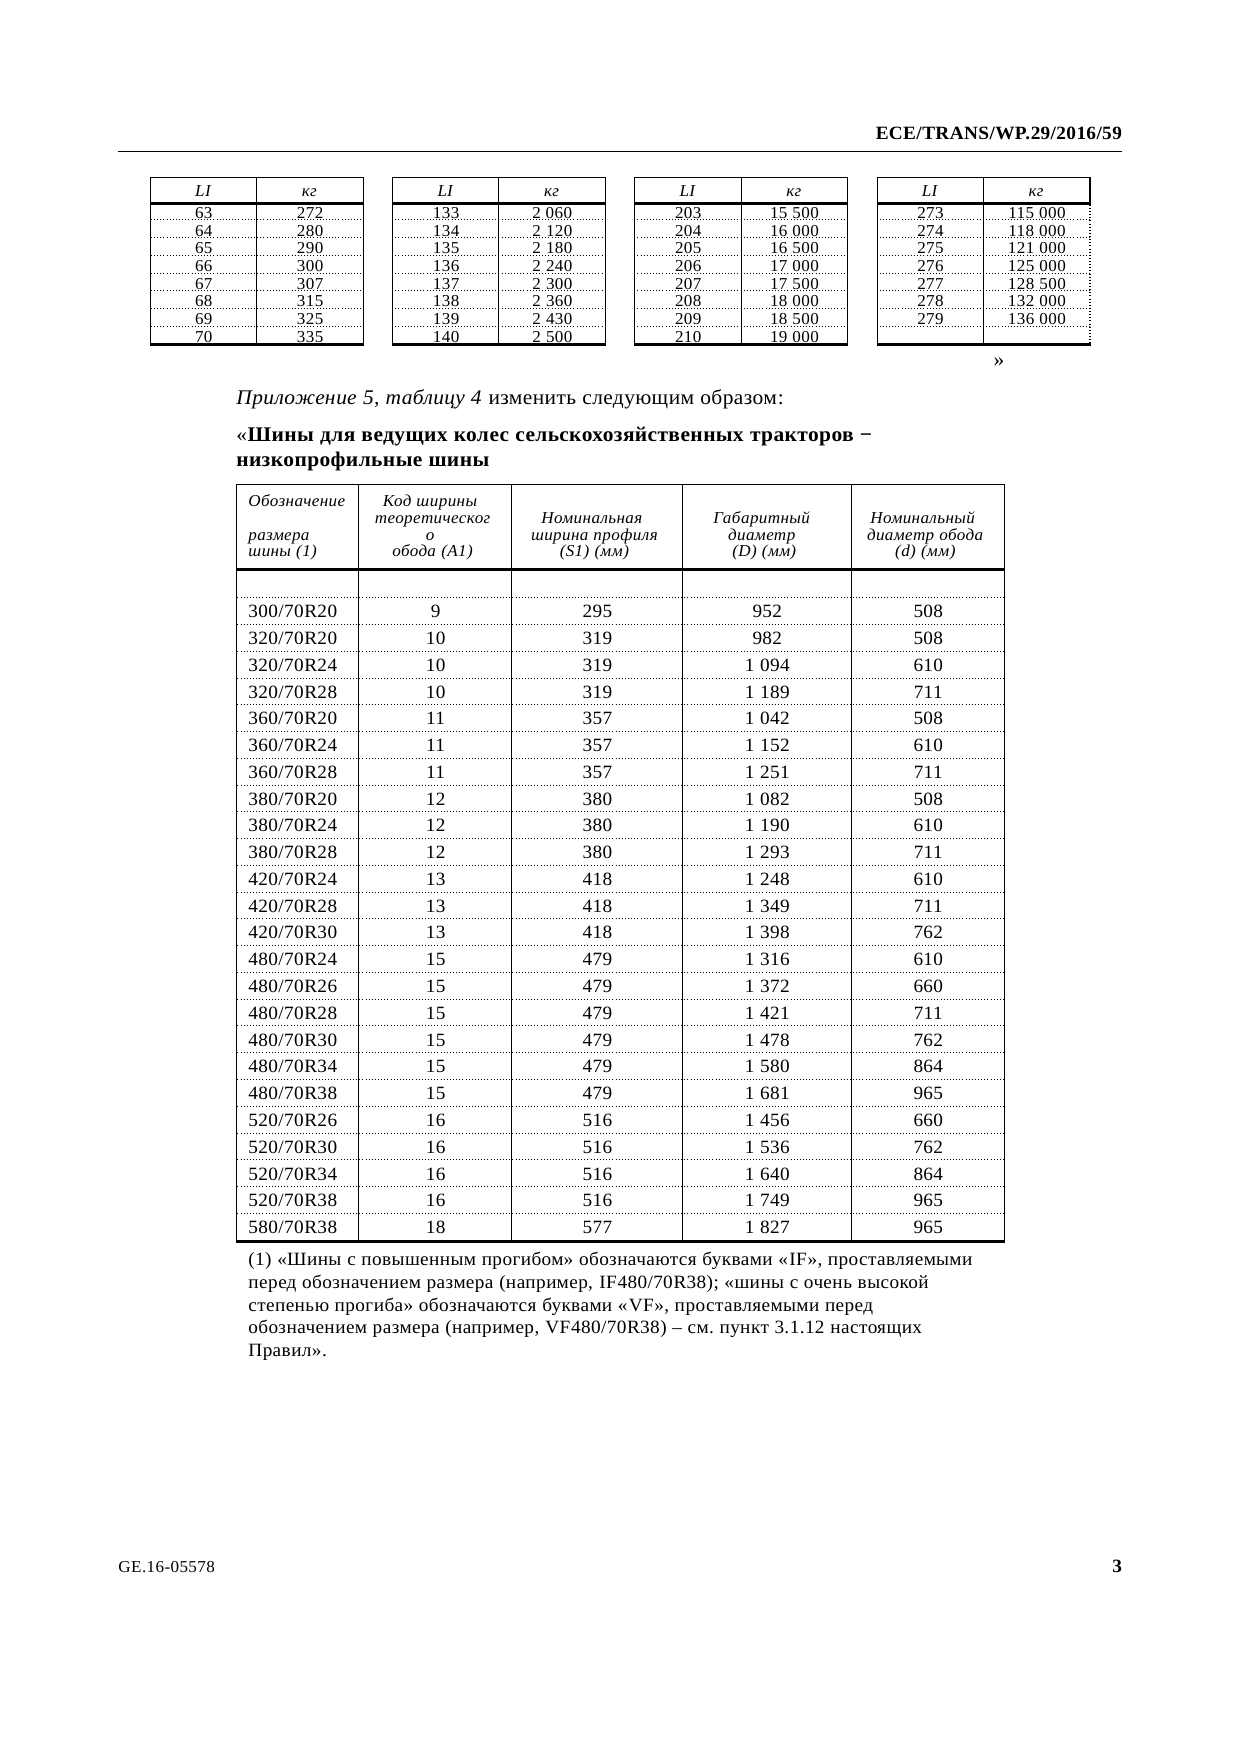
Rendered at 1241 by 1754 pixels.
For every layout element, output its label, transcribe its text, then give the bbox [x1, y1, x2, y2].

table_cell 520/70R38 [237, 1186, 358, 1213]
table_cell [848, 219, 877, 237]
table_cell 480/70R30 [237, 1025, 358, 1052]
table_cell 139 [393, 308, 498, 326]
table_cell 290 [257, 237, 363, 255]
table_cell 2 120 [499, 219, 605, 237]
table_cell 11 [359, 704, 511, 731]
table_cell 17 500 [742, 273, 847, 290]
table_cell [364, 237, 392, 255]
table_cell 711 [852, 999, 1004, 1025]
table_cell 360/70R24 [237, 731, 358, 758]
table_cell 418 [512, 892, 682, 918]
table_cell 17 000 [742, 255, 847, 272]
table_cell 15 [359, 999, 511, 1025]
table_cell 580/70R38 [237, 1213, 358, 1239]
table_cell 203 [635, 205, 741, 219]
table_cell 479 [512, 972, 682, 999]
table_cell 762 [852, 918, 1004, 945]
table_cell 18 [359, 1213, 511, 1239]
table_cell 66 [151, 255, 256, 272]
table_cell 15 [359, 1025, 511, 1052]
table_cell 1 251 [683, 758, 851, 784]
table_cell 67 [151, 273, 256, 290]
table_cell [848, 308, 877, 326]
table_cell 480/70R26 [237, 972, 358, 999]
table_cell 479 [512, 1052, 682, 1079]
table_cell 133 [393, 205, 498, 219]
table_header Номинальный диаметр обода (d) (мм) [852, 485, 1004, 568]
table_cell 277 [878, 273, 983, 290]
table_cell 508 [852, 785, 1004, 811]
table_cell [606, 237, 634, 255]
table_cell 2 500 [499, 326, 605, 343]
table_cell 1 042 [683, 704, 851, 731]
table_cell 762 [852, 1133, 1004, 1159]
table_header LI [635, 178, 741, 202]
table_cell [606, 326, 634, 343]
table_cell 380 [512, 838, 682, 865]
table_cell 357 [512, 704, 682, 731]
table_cell 357 [512, 731, 682, 758]
table_cell 16 000 [742, 219, 847, 237]
table_cell 279 [878, 308, 983, 326]
table_cell [848, 290, 877, 308]
table_header кг [984, 178, 1089, 202]
table_cell [848, 273, 877, 290]
table_cell 420/70R24 [237, 865, 358, 892]
table_cell 1 372 [683, 972, 851, 999]
table_cell 315 [257, 290, 363, 308]
table_cell 10 [359, 624, 511, 651]
table_cell 357 [512, 758, 682, 784]
table_cell 1 189 [683, 678, 851, 704]
table_cell 516 [512, 1106, 682, 1132]
table_cell 1 094 [683, 651, 851, 677]
table_cell 610 [852, 731, 1004, 758]
table_cell 1 536 [683, 1133, 851, 1159]
table_cell 135 [393, 237, 498, 255]
table_cell 206 [635, 255, 741, 272]
table_cell 1 248 [683, 865, 851, 892]
table_cell [364, 273, 392, 290]
table_cell 420/70R30 [237, 918, 358, 945]
table_cell (1) «Шины с повышенным прогибом» обозначаются буквами «IF», проставляемыми перед обозначением размера (например, IF480/70R38); «шины с очень высокой степенью прогиба» обозначаются буквами «VF», проставляемыми перед обозначением размера (например, VF480/70R38) – см. пункт 3.1.12 настоящих Правил». [237, 1243, 1004, 1363]
table_cell 319 [512, 651, 682, 677]
table_cell 320/70R20 [237, 624, 358, 651]
table_cell [606, 273, 634, 290]
table_cell 1 640 [683, 1159, 851, 1186]
table_cell 2 430 [499, 308, 605, 326]
table_cell 864 [852, 1052, 1004, 1079]
table_cell [512, 571, 682, 597]
table_cell 16 [359, 1106, 511, 1132]
table_header Обозначение размера шины (1) [237, 485, 358, 568]
table_cell 610 [852, 811, 1004, 838]
table_cell 479 [512, 945, 682, 972]
table_cell 1 316 [683, 945, 851, 972]
table_cell 577 [512, 1213, 682, 1239]
table_cell 65 [151, 237, 256, 255]
table_cell 69 [151, 308, 256, 326]
table_cell 18 000 [742, 290, 847, 308]
table_cell 19 000 [742, 326, 847, 343]
table_cell [364, 326, 392, 343]
table_cell 134 [393, 219, 498, 237]
table_cell [364, 219, 392, 237]
table_cell 276 [878, 255, 983, 272]
table_cell 610 [852, 865, 1004, 892]
table_cell 2 180 [499, 237, 605, 255]
table_cell 136 [393, 255, 498, 272]
table_cell 15 [359, 972, 511, 999]
table_cell 380/70R24 [237, 811, 358, 838]
table_cell [848, 202, 877, 219]
table_header Код ширины теоретического обода (A1) [359, 485, 511, 568]
table_cell 420/70R28 [237, 892, 358, 918]
table_cell 10 [359, 651, 511, 677]
table_cell 1 827 [683, 1213, 851, 1239]
table_cell 15 [359, 1052, 511, 1079]
table_cell 380/70R28 [237, 838, 358, 865]
table_cell 12 [359, 785, 511, 811]
table_cell 520/70R30 [237, 1133, 358, 1159]
table_cell 2 360 [499, 290, 605, 308]
table_cell 209 [635, 308, 741, 326]
table_cell 1 456 [683, 1106, 851, 1132]
table_cell 280 [257, 219, 363, 237]
table_cell [359, 571, 511, 597]
table_cell 63 [151, 205, 256, 219]
table_cell 325 [257, 308, 363, 326]
table_cell [606, 308, 634, 326]
table_cell 516 [512, 1159, 682, 1186]
table_cell 137 [393, 273, 498, 290]
table_cell 11 [359, 731, 511, 758]
table_cell 660 [852, 972, 1004, 999]
table_cell 2 240 [499, 255, 605, 272]
table_cell 2 300 [499, 273, 605, 290]
table_cell 1 478 [683, 1025, 851, 1052]
table_cell 479 [512, 999, 682, 1025]
table_cell 982 [683, 624, 851, 651]
table_cell [364, 255, 392, 272]
table_cell 380 [512, 785, 682, 811]
table_cell 360/70R20 [237, 704, 358, 731]
table_cell 16 [359, 1186, 511, 1213]
table_cell 660 [852, 1106, 1004, 1132]
table_cell 273 [878, 205, 983, 219]
table_cell 68 [151, 290, 256, 308]
table_cell 1 421 [683, 999, 851, 1025]
table_header Габаритный диаметр (D) (мм) [683, 485, 851, 568]
table_cell 125 000 1500 [984, 255, 1090, 272]
table_cell [848, 255, 877, 272]
table_cell 711 [852, 758, 1004, 784]
table_cell 1 082 [683, 785, 851, 811]
table_header Номинальная ширина профиля (S1) (мм) [512, 485, 682, 568]
table_cell 480/70R34 [237, 1052, 358, 1079]
table_cell 320/70R28 [237, 678, 358, 704]
table_cell 319 [512, 678, 682, 704]
table_cell 1 398 [683, 918, 851, 945]
table_cell [606, 202, 634, 219]
table_cell 15 [359, 1079, 511, 1106]
table_cell 274 [878, 219, 983, 237]
table_cell 479 [512, 1079, 682, 1106]
table_header LI [878, 178, 983, 202]
table_cell 16 [359, 1159, 511, 1186]
table_header LI [393, 178, 498, 202]
table_cell 1 190 [683, 811, 851, 838]
table_cell [683, 571, 851, 597]
table_cell 520/70R26 [237, 1106, 358, 1132]
table_cell 508 [852, 704, 1004, 731]
table_cell [237, 571, 358, 597]
text «Шины для ведущих колес сельскохозяйственных тракторов − низкопрофильные шины [236, 421, 1004, 471]
table_cell 520/70R34 [237, 1159, 358, 1186]
table_cell 2 060 [499, 205, 605, 219]
table_cell 18 500 [742, 308, 847, 326]
table_cell 479 [512, 1025, 682, 1052]
table_cell 380/70R20 [237, 785, 358, 811]
table_cell 15 500 [742, 205, 847, 219]
text » [236, 346, 1004, 371]
table_cell [606, 290, 634, 308]
table_cell 319 [512, 624, 682, 651]
table_cell [606, 255, 634, 272]
table_cell 132 000 [984, 290, 1090, 308]
table_cell 275 [878, 237, 983, 255]
table_cell 965 [852, 1213, 1004, 1239]
table_cell 16 500 [742, 237, 847, 255]
table_cell 138 [393, 290, 498, 308]
table_cell 300/70R20 [237, 597, 358, 624]
table_header LI [151, 178, 256, 202]
table_cell 1 293 [683, 838, 851, 865]
table_cell 480/70R24 [237, 945, 358, 972]
table_cell 208 [635, 290, 741, 308]
table_header [606, 177, 634, 202]
table_cell [984, 326, 1090, 343]
table_cell 610 [852, 945, 1004, 972]
table_cell 121 000 [984, 237, 1090, 255]
table_cell 10 [359, 678, 511, 704]
table_cell 136 000 [984, 308, 1090, 326]
table_cell 711 [852, 838, 1004, 865]
table_cell [878, 326, 983, 343]
table_cell 1 349 [683, 892, 851, 918]
table_cell 9 [359, 597, 511, 624]
table_cell 70 [151, 326, 256, 343]
table_cell 15 [359, 945, 511, 972]
table_cell 335 [257, 326, 363, 343]
table_cell 64 [151, 219, 256, 237]
table_cell 711 [852, 892, 1004, 918]
table_cell 380 [512, 811, 682, 838]
table_cell 508 [852, 597, 1004, 624]
table_cell 12 [359, 838, 511, 865]
table_cell 205 [635, 237, 741, 255]
table_cell 1 681 [683, 1079, 851, 1106]
table_cell 115 000 [984, 205, 1090, 219]
table_cell 272 [257, 205, 363, 219]
table_cell 11 [359, 758, 511, 784]
table_cell [364, 202, 392, 219]
table_cell 418 [512, 865, 682, 892]
table_cell 965 [852, 1079, 1004, 1106]
text Приложение 5, таблицу 4 изменить следующим образом: [236, 384, 1004, 409]
table_cell [848, 237, 877, 255]
table_cell 516 [512, 1186, 682, 1213]
table_header кг [499, 178, 605, 202]
table_cell 864 [852, 1159, 1004, 1186]
table_cell 13 [359, 918, 511, 945]
table_header кг [257, 178, 363, 202]
table_cell 295 [512, 597, 682, 624]
table_cell 480/70R28 [237, 999, 358, 1025]
table_cell 418 [512, 918, 682, 945]
table_cell 762 [852, 1025, 1004, 1052]
table_cell 711 [852, 678, 1004, 704]
table_header кг [742, 178, 847, 202]
table_cell 952 [683, 597, 851, 624]
table_header [848, 177, 877, 202]
table_cell 207 [635, 273, 741, 290]
table_cell 13 [359, 892, 511, 918]
table_cell 210 [635, 326, 741, 343]
table_cell 516 [512, 1133, 682, 1159]
table_cell 307 [257, 273, 363, 290]
table_cell [364, 308, 392, 326]
table_cell 204 [635, 219, 741, 237]
table_cell [852, 571, 1004, 597]
table_cell [606, 219, 634, 237]
table_cell 278 [878, 290, 983, 308]
table_cell 508 [852, 624, 1004, 651]
table_header [364, 177, 392, 202]
table_cell 965 [852, 1186, 1004, 1213]
table_cell [848, 326, 877, 343]
table_cell 13 [359, 865, 511, 892]
table_cell 1 580 [683, 1052, 851, 1079]
table_cell 300 [257, 255, 363, 272]
table_cell 320/70R24 [237, 651, 358, 677]
table_cell 12 [359, 811, 511, 838]
table_cell 128 500 [984, 273, 1090, 290]
table_cell [364, 290, 392, 308]
table_cell 16 [359, 1133, 511, 1159]
table_cell 610 [852, 651, 1004, 677]
table_cell 118 000 [984, 219, 1090, 237]
table_cell 1 152 [683, 731, 851, 758]
table_cell 140 [393, 326, 498, 343]
table_cell 360/70R28 [237, 758, 358, 784]
table_cell 480/70R38 [237, 1079, 358, 1106]
table_cell 1 749 [683, 1186, 851, 1213]
